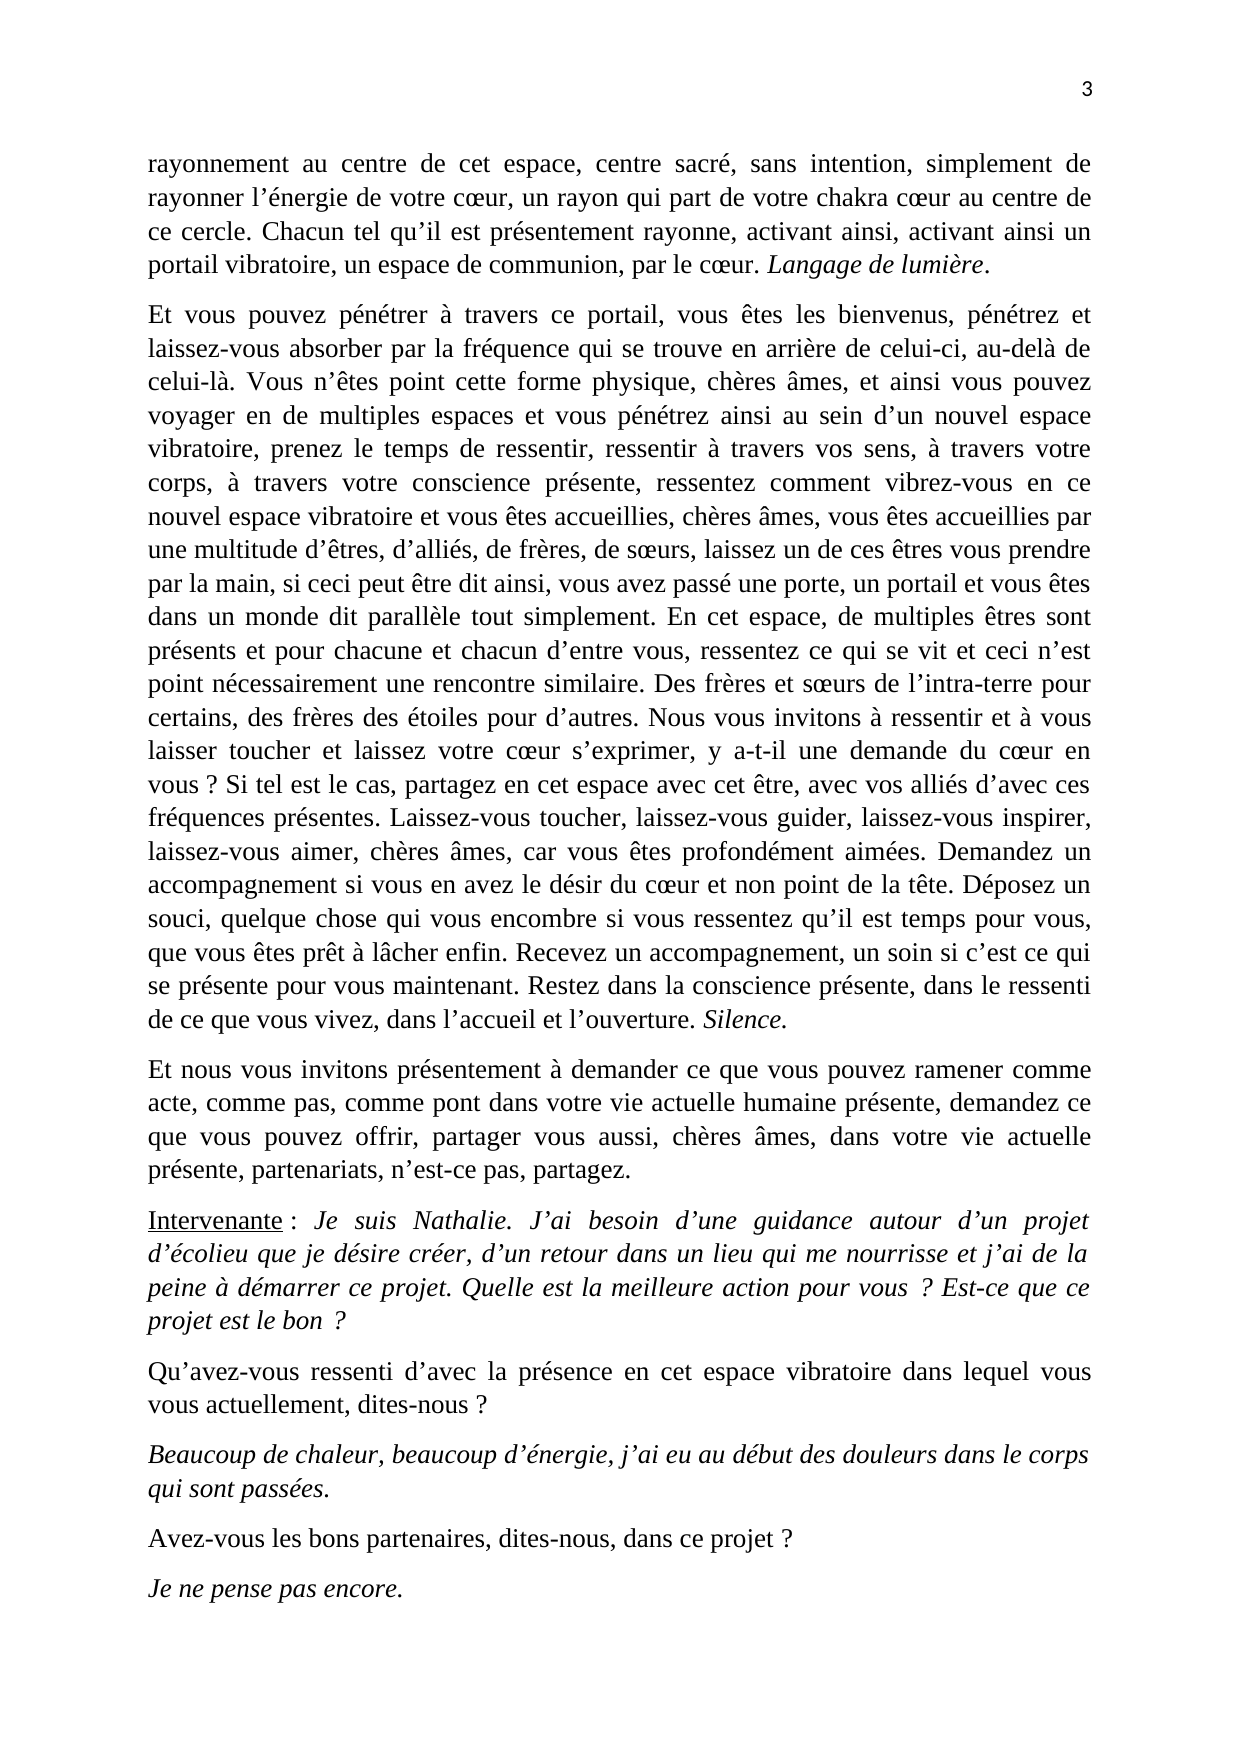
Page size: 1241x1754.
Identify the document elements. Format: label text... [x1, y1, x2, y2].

text Avez-vous les bons partenaires, dites-nous, dans ce projet ? [148, 1522, 1093, 1553]
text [148, 148, 1093, 279]
text Et vous pouvez pénétrer à travers ce portail, vous êtes les bienvenus, pénétrez et laissez-vous absorber par la fréquence qui se trouve en arrière de celui-ci, au-delà de celui-là. Vous n’êtes point cette forme physique, chères âmes, et ainsi vous pouvez voyager en de multiples espaces et vous pénétrez ainsi au sein d’un nouvel espace vibratoire, prenez le temps de ressentir, ressentir à travers vos sens, à travers votre corps, à travers votre conscience présente, ressentez comment vibrez-vous en ce nouvel espace vibratoire et vous êtes accueillies, chères âmes, vous êtes accueillies par une multitude d’êtres, d’alliés, de frères, de sœurs, laissez un de ces êtres vous prendre par la main, si ceci peut être dit ainsi, vous avez passé une porte, un portail et vous êtes dans un monde dit parallèle tout simplement. En cet espace, de multiples êtres sont présents et pour chacune et chacun d’entre vous, ressentez ce qui se vit et ceci n’est point nécessairement une rencontre similaire. Des frères et sœurs de l’intra-terre pour certains, des frères des étoiles pour d’autres. Nous vous invitons à ressentir et à vous laisser toucher et laissez votre cœur s’exprimer, y a-t-il une demande du cœur en vous ? Si tel est le cas, partagez en cet espace avec cet être, avec vos alliés d’avec ces fréquences présentes. Laissez-vous toucher, laissez-vous guider, laissez-vous inspirer, laissez-vous aimer, chères âmes, car vous êtes profondément aimées. Demandez un accompagnement si vous en avez le désir du cœur et non point de la tête. Déposez un souci, quelque chose qui vous encombre si vous ressentez qu’il est temps pour vous, que vous êtes prêt à lâcher enfin. Recevez un accompagnement, un soin si c’est ce qui se présente pour vous maintenant. Restez dans la conscience présente, dans le ressenti de ce que vous vivez, dans l’accueil et l’ouverture. Silence. [148, 298, 1093, 1034]
text Beaucoup de chaleur, beaucoup d’énergie, j’ai eu au début des douleurs dans le corps qui sont passées. [148, 1438, 1093, 1503]
text Intervenante : Je suis Nathalie. J’ai besoin d’une guidance autour d’un projet d’écolieu que je désire créer, d’un retour dans un lieu qui me nourrisse et j’ai de la peine à démarrer ce projet. Quelle est la meilleure action pour vous ? Est-ce que ce projet est le bon ? [148, 1204, 1093, 1336]
text Et nous vous invitons présentement à demander ce que vous pouvez ramener comme acte, comme pas, comme pont dans votre vie actuelle humaine présente, demandez ce que vous pouvez offrir, partager vous aussi, chères âmes, dans votre vie actuelle présente, partenariats, n’est-ce pas, partagez. [148, 1053, 1093, 1185]
text Qu’avez-vous ressenti d’avec la présence en cet espace vibratoire dans lequel vous vous actuellement, dites-nous ? [148, 1355, 1093, 1419]
text Je ne pense pas encore. [148, 1572, 1093, 1603]
